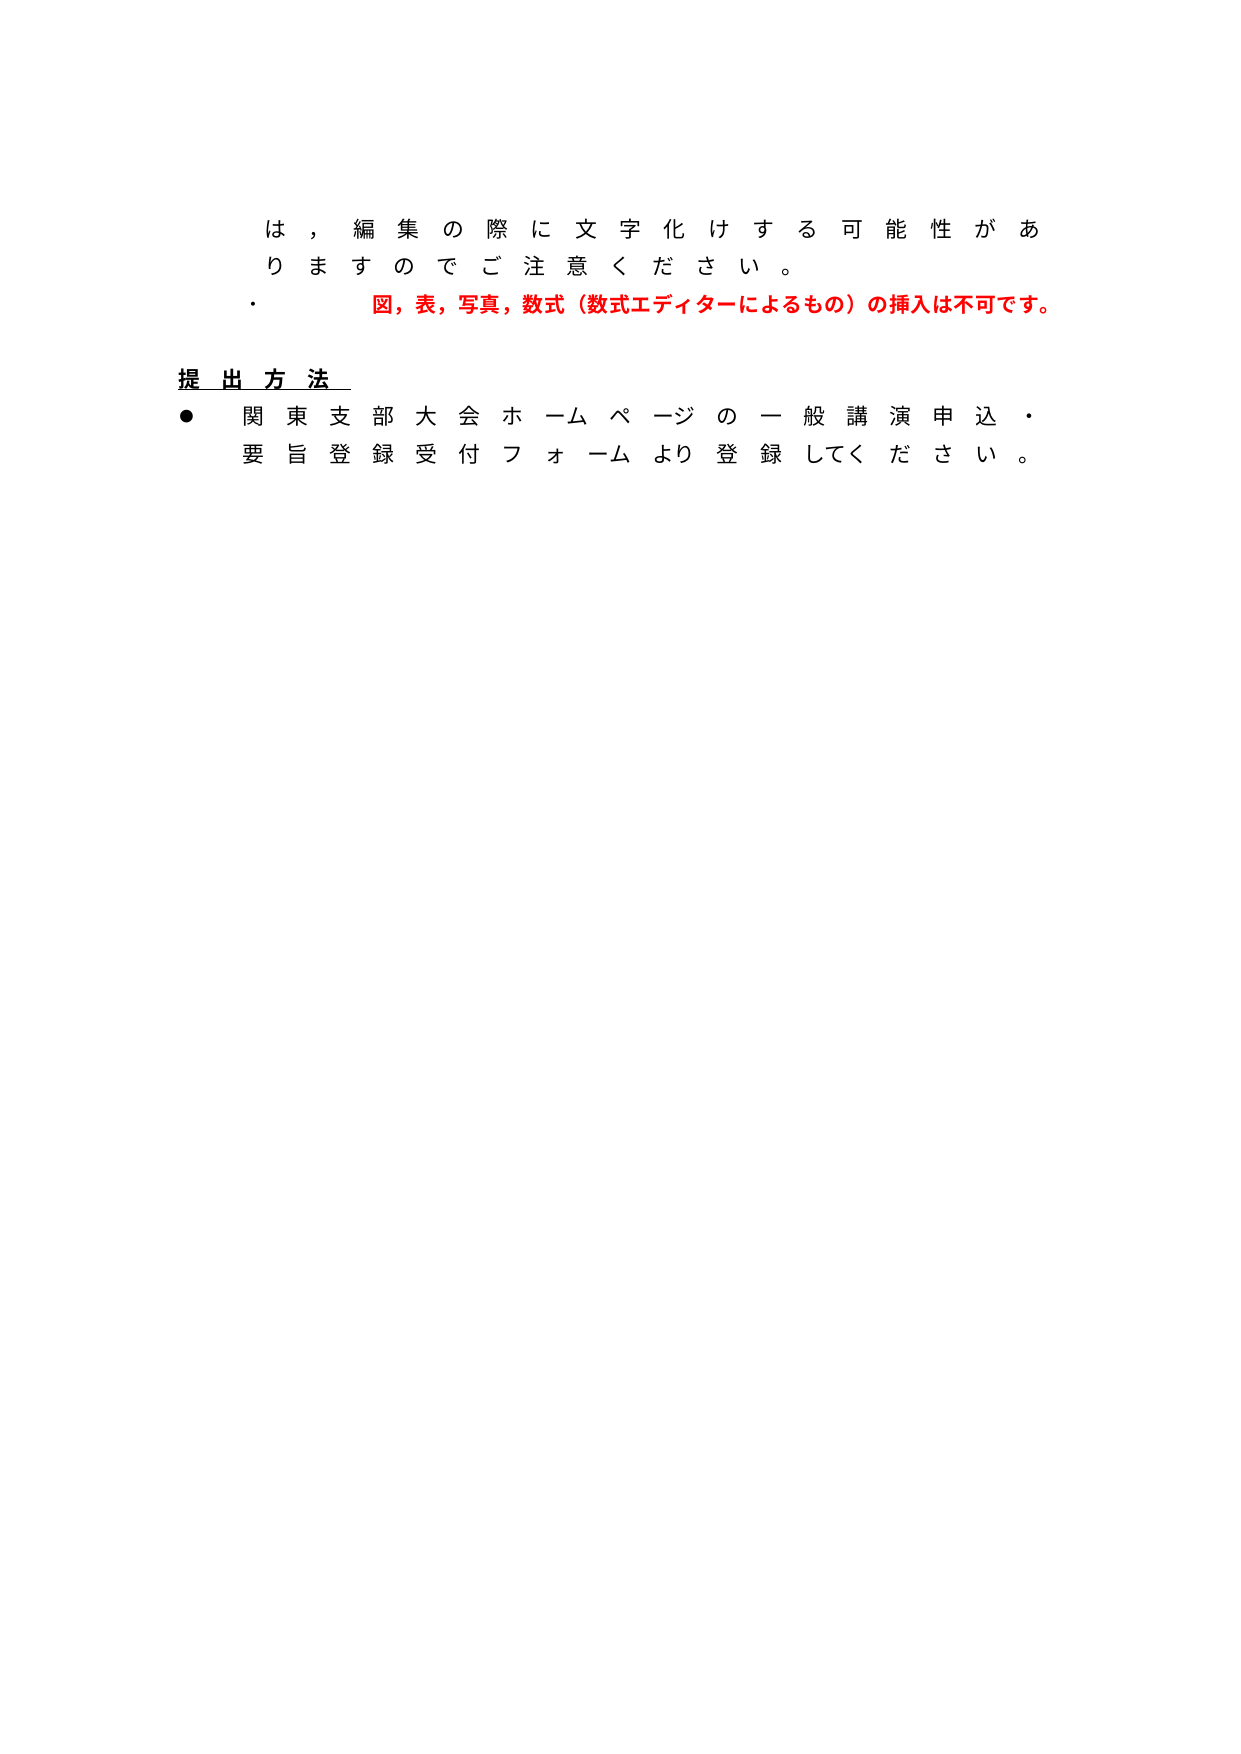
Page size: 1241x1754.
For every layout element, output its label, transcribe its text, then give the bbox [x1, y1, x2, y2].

text 提出方法 [178, 359, 1062, 396]
list 関東支部大会ホームページの一般講演申込・要旨登録受付フォームより登録してください。 [178, 396, 1062, 471]
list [222, 209, 1062, 284]
list 図，表，写真，数式（数式エディターによるもの）の挿入は不可です。 [222, 284, 1062, 321]
